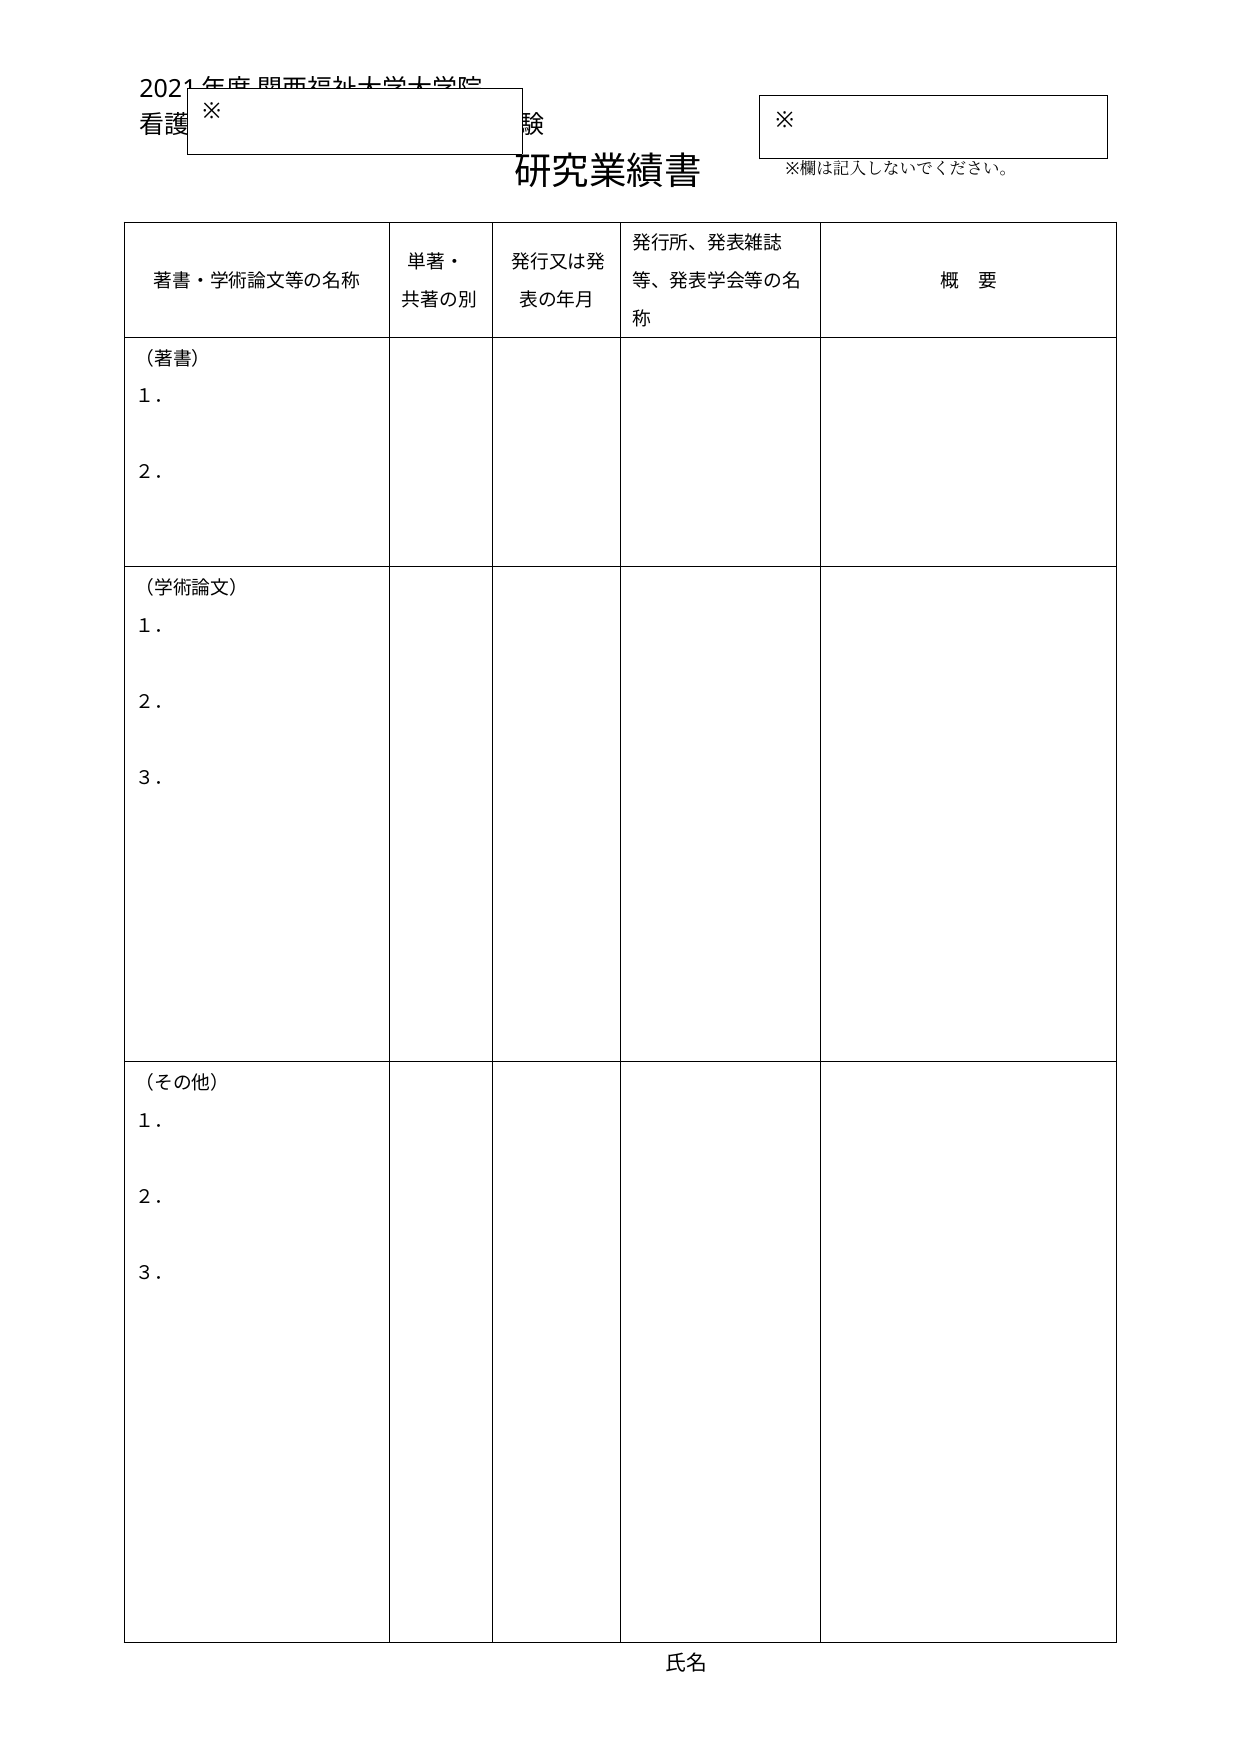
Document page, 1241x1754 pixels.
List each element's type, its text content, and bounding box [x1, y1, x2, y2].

table_cell （学術論文） １． ２． ３． [125, 567, 389, 1061]
table_cell [390, 338, 492, 566]
table_cell [621, 567, 820, 1061]
table_header 単著・ 共著の別 [390, 223, 492, 337]
text 氏名 [124, 1643, 1149, 1681]
table_cell [821, 1062, 1116, 1642]
table_cell [390, 1062, 492, 1642]
table_cell [390, 567, 492, 1061]
table_header 著書・学術論文等の名称 [125, 223, 389, 337]
table_cell [493, 1062, 620, 1642]
table_header 発行所、発表雑誌等、発表学会等の名称 [621, 223, 820, 337]
table_cell [493, 567, 620, 1061]
table_cell （著書） １． ２． [125, 338, 389, 566]
table_cell [821, 567, 1116, 1061]
table_header 概 要 [821, 223, 1116, 337]
table_cell [821, 338, 1116, 566]
table_cell [493, 338, 620, 566]
table_cell [621, 338, 820, 566]
table_cell [621, 1062, 820, 1642]
table_header 発行又は発表の年月 [493, 223, 620, 337]
table_cell （その他） １． ２． ３． [125, 1062, 389, 1642]
